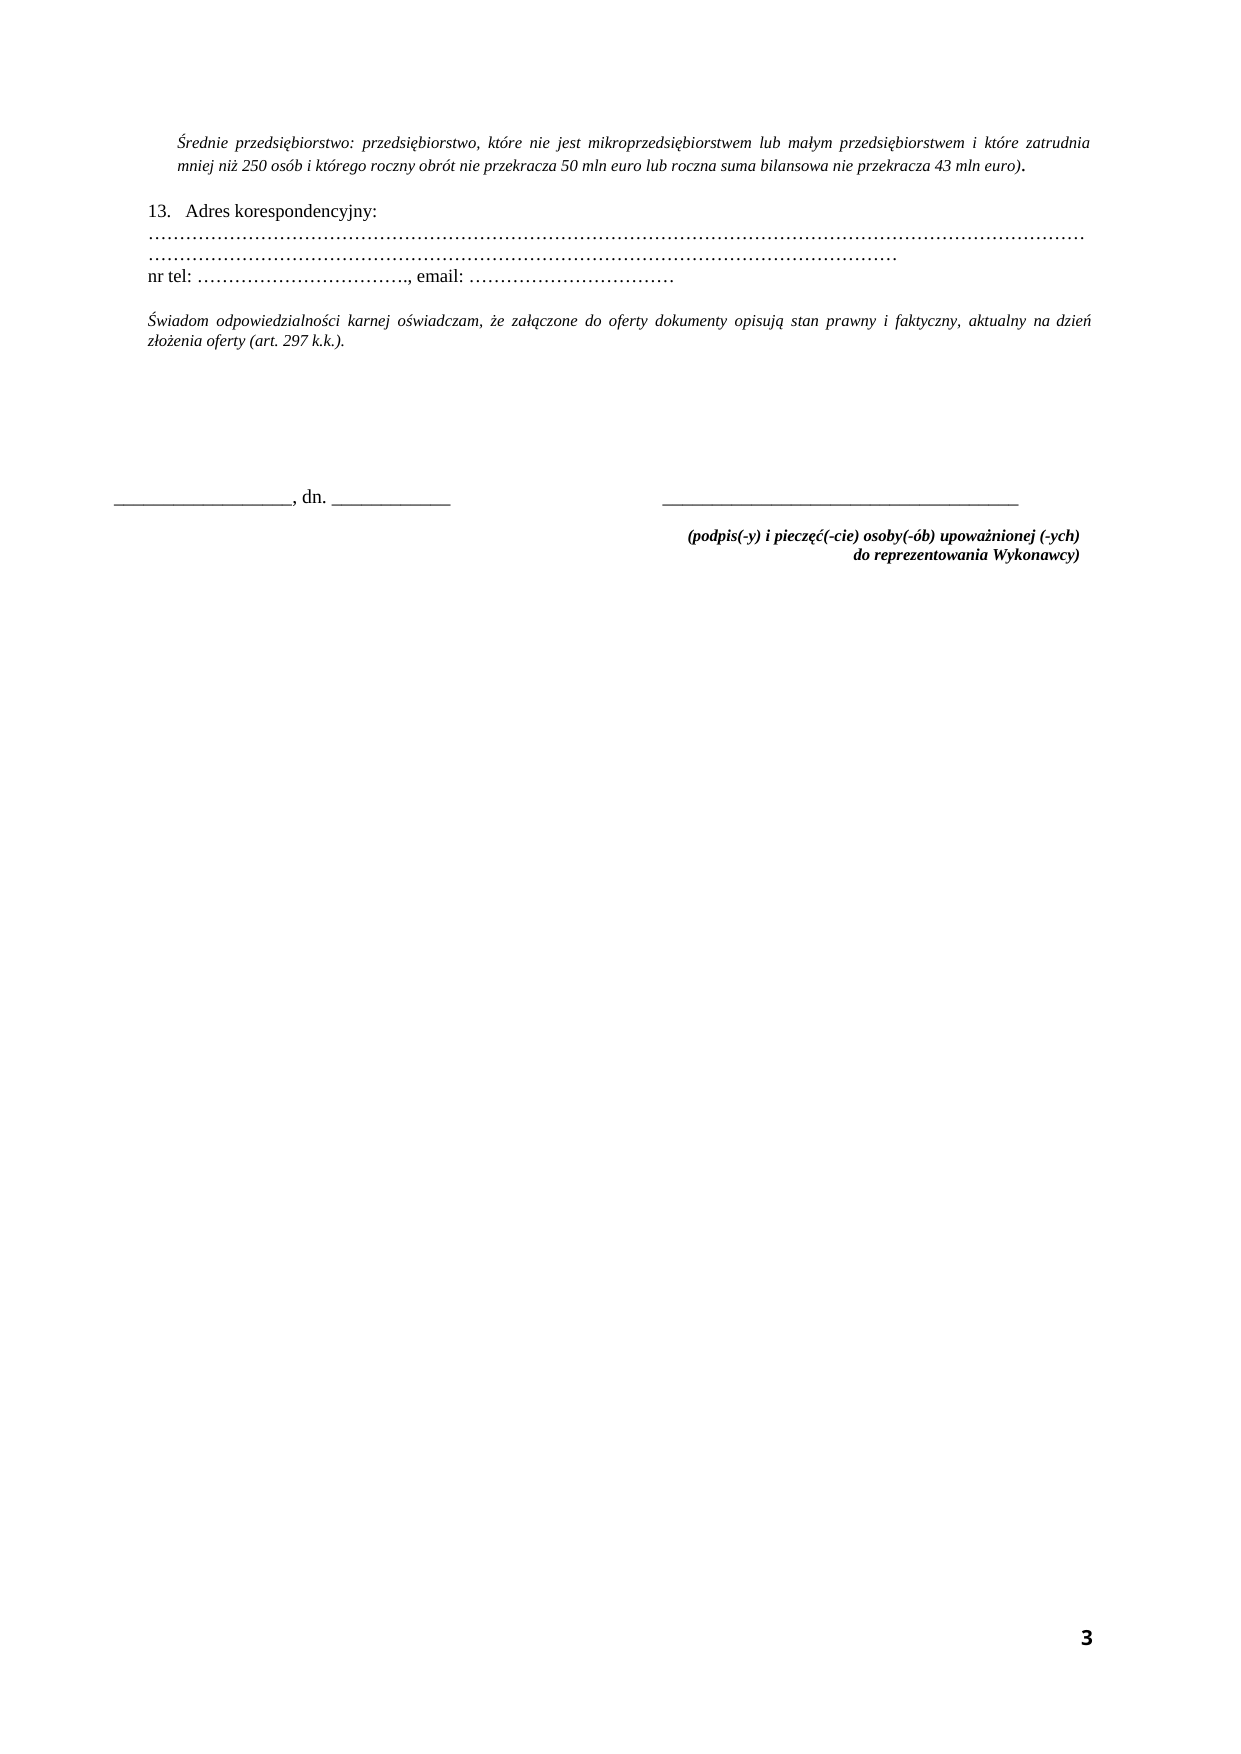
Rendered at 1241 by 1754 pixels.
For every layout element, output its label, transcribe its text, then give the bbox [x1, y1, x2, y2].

text Świadom odpowiedzialności karnej oświadczam, że załączone do oferty dokumenty opisują stan prawny i faktyczny, aktualny na dzień złożenia oferty (art. 297 k.k.). [148, 311, 1093, 350]
text nr tel: ……………………………., email: …………………………… [148, 265, 1093, 286]
table_header ____________________________________ (podpis(-y) i pieczęć(-cie) osoby(-ób) upoważnionej (-ych) do reprezentowania Wykonawcy) [588, 403, 1093, 626]
text ……………………………………………………………………………………………………………………………………………………………………………………………………………………………………………… [148, 222, 1093, 265]
table_header __________________, dn. ____________ [103, 403, 588, 626]
list Adres korespondencyjny: [148, 200, 1093, 222]
text Średnie przedsiębiorstwo: przedsiębiorstwo, które nie jest mikroprzedsiębiorstwem lub małym przedsiębiorstwem i które zatrudnia mniej niż 250 osób i którego roczny obrót nie przekracza 50 mln euro lub roczna suma bilansowa nie przekracza 43 mln euro). [177, 133, 1093, 176]
